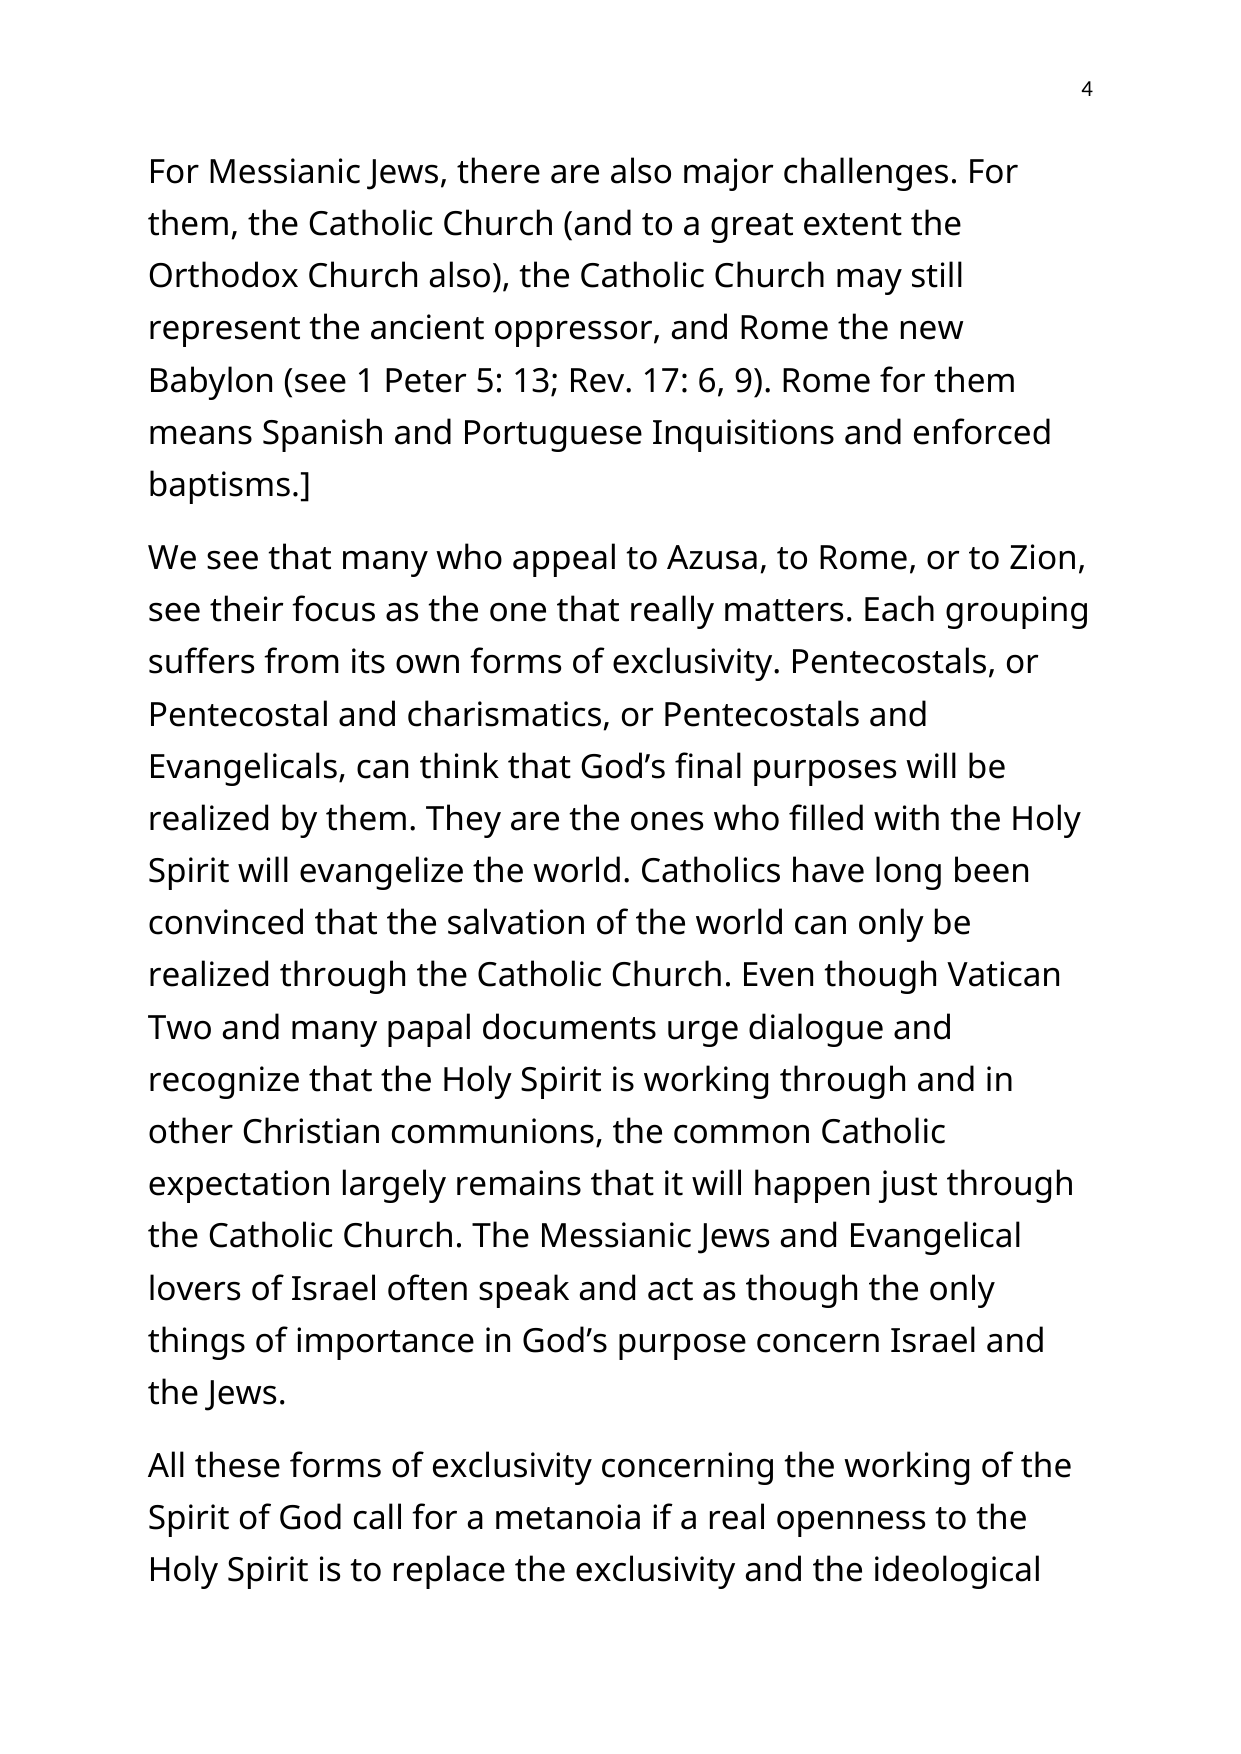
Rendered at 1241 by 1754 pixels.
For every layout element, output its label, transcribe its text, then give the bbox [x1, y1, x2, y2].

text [148, 1442, 1093, 1592]
text We see that many who appeal to Azusa, to Rome, or to Zion, see their focus as the one that really matters. Each grouping suffers from its own forms of exclusivity. Pentecostals, or Pentecostal and charismatics, or Pentecostals and Evangelicals, can think that God’s final purposes will be realized by them. They are the ones who filled with the Holy Spirit will evangelize the world. Catholics have long been convinced that the salvation of the world can only be realized through the Catholic Church. Even though Vatican Two and many papal documents urge dialogue and recognize that the Holy Spirit is working through and in other Christian communions, the common Catholic expectation largely remains that it will happen just through the Catholic Church. The Messianic Jews and Evangelical lovers of Israel often speak and act as though the only things of importance in God’s purpose concern Israel and the Jews. [148, 534, 1093, 1414]
text For Messianic Jews, there are also major challenges. For them, the Catholic Church (and to a great extent the Orthodox Church also), the Catholic Church may still represent the ancient oppressor, and Rome the new Babylon (see 1 Peter 5: 13; Rev. 17: 6, 9). Rome for them means Spanish and Portuguese Inquisitions and enforced baptisms.] [148, 148, 1093, 506]
